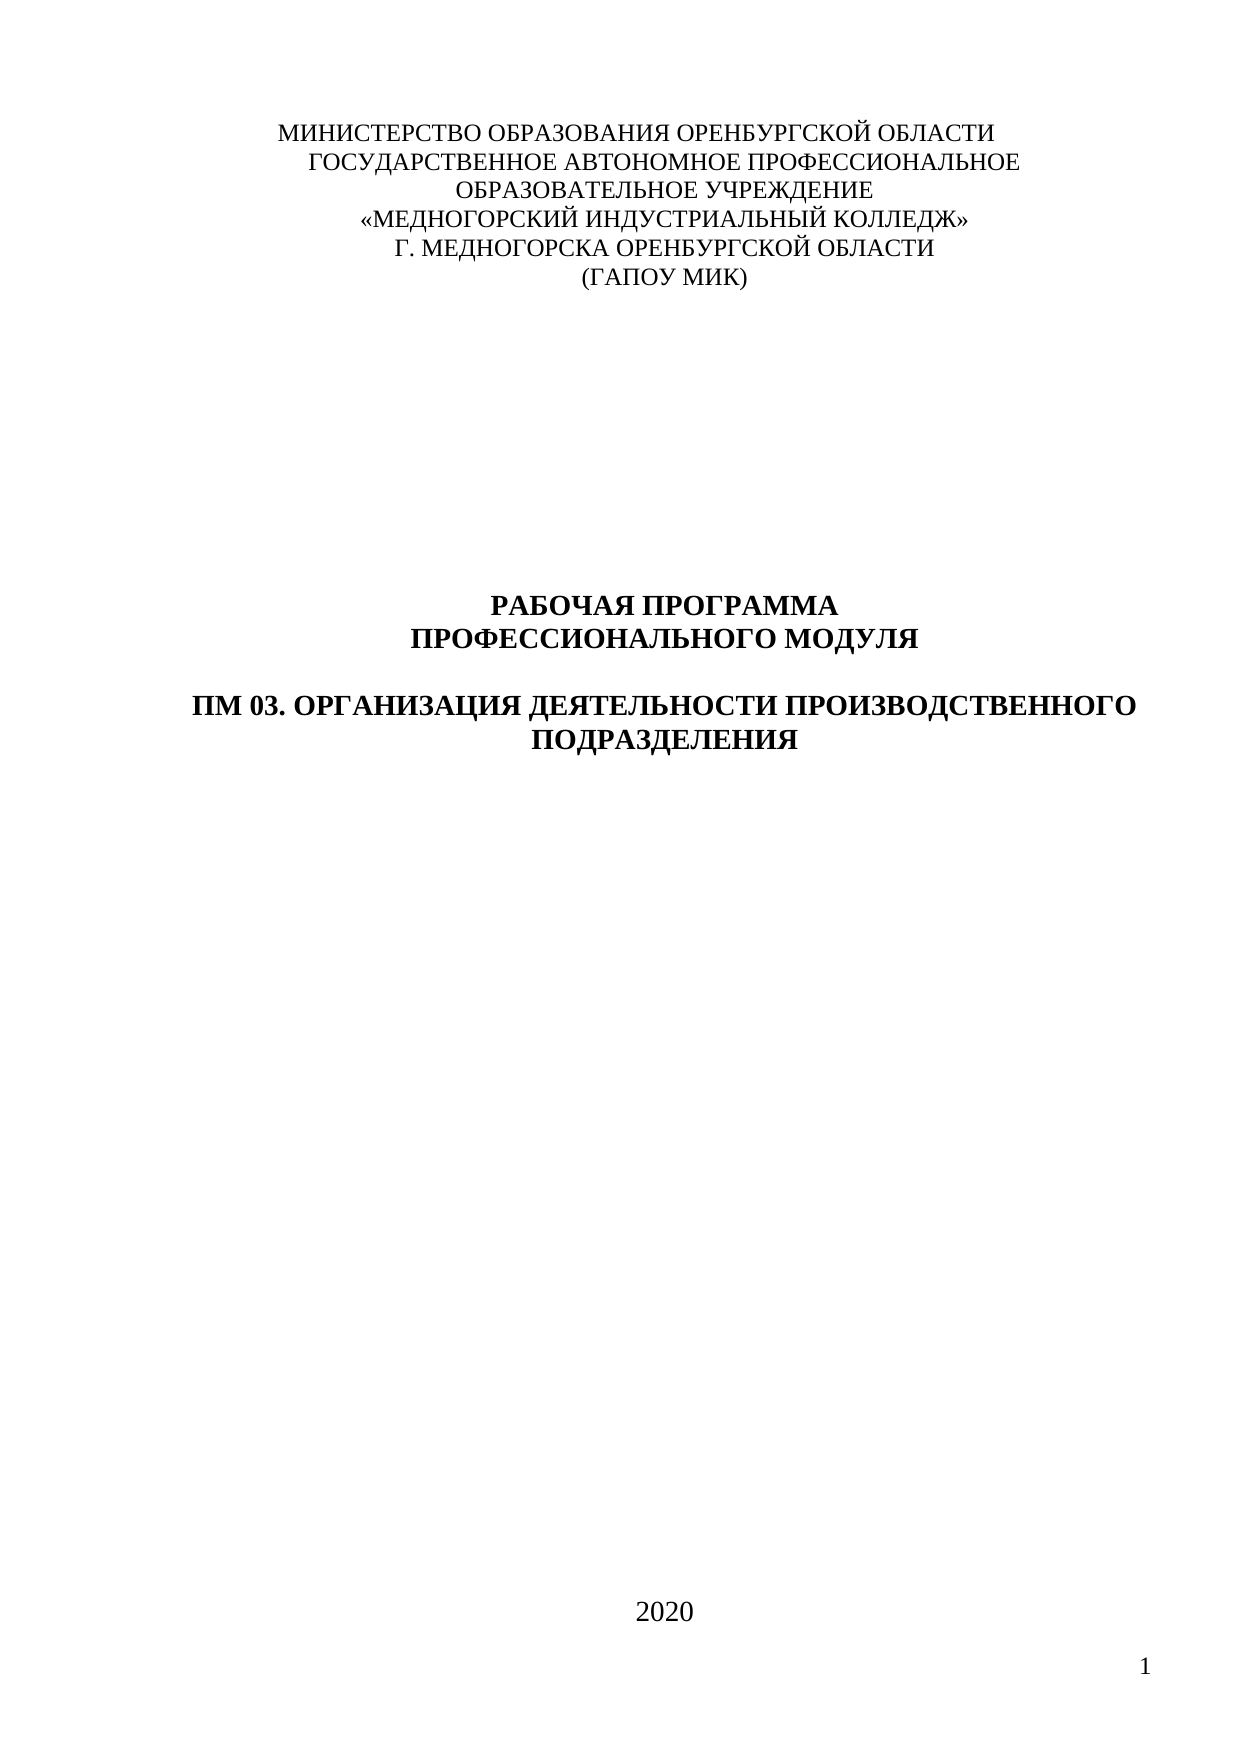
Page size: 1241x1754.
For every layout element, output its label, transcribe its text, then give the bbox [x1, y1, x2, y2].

text ПРОФЕССИОНАЛЬНОГО МОДУЛЯ [148, 621, 1181, 655]
text ГОСУДАРСТВЕННОЕ АВТОНОМНОЕ ПРОФЕССИОНАЛЬНОЕ [148, 147, 1181, 176]
text Г. МЕДНОГОРСКА ОРЕНБУРГСКОЙ ОБЛАСТИ [148, 233, 1181, 262]
text МИНИСТЕРСТВО ОБРАЗОВАНИЯ ОРЕНБУРГСКОЙ ОБЛАСТИ [73, 118, 1181, 147]
text ПМ 03. Организация деятельности производственного подразделения [148, 688, 1181, 755]
text 2020 [148, 1594, 1181, 1627]
text РАБОЧАЯ ПРОГРАММа [148, 588, 1181, 621]
text ОБРАЗОВАТЕЛЬНОЕ УЧРЕЖДЕНИЕ [148, 176, 1181, 204]
text (ГАПОУ МИК) [148, 262, 1181, 291]
text «МЕДНОГОРСКИЙ ИНДУСТРИАЛЬНЫЙ КОЛЛЕДЖ» [148, 204, 1181, 233]
